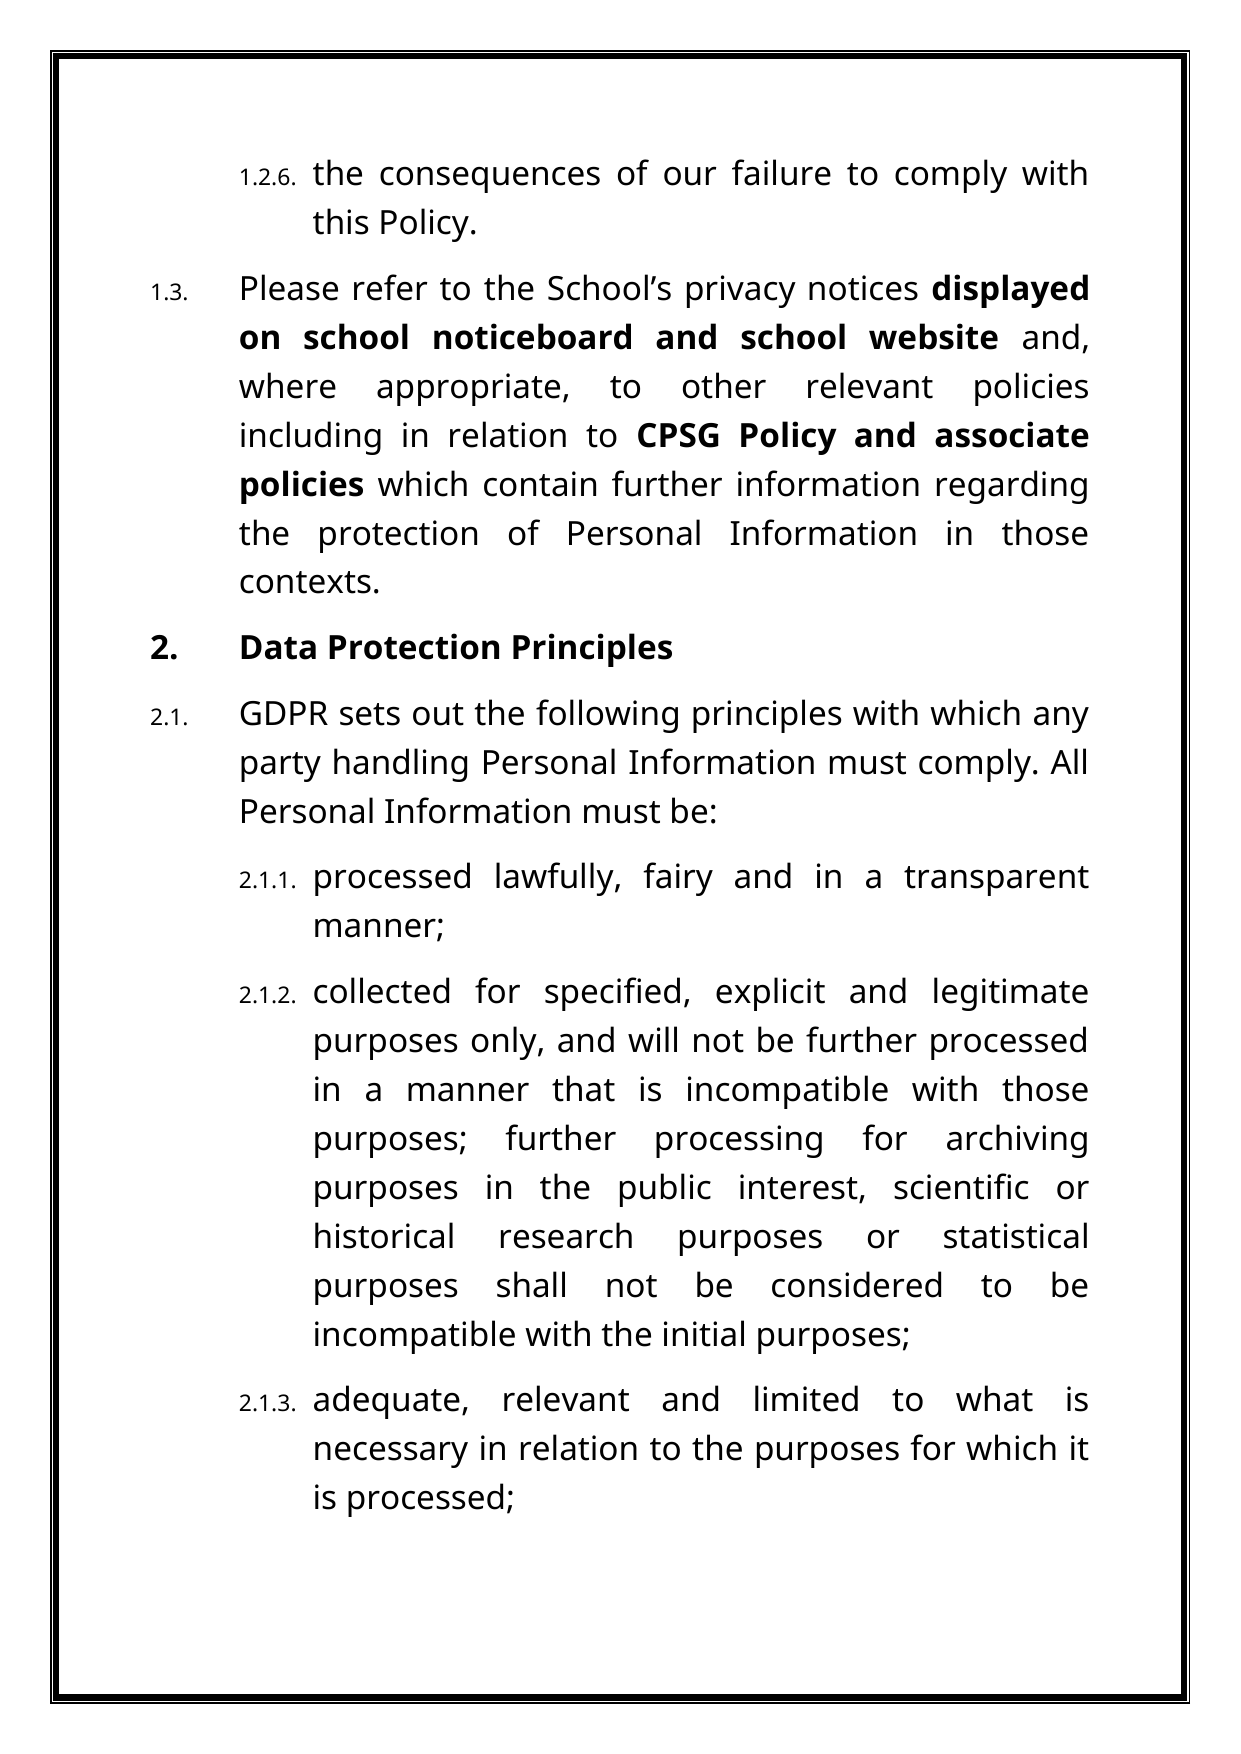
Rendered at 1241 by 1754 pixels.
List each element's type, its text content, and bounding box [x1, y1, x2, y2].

list Please refer to the School’s privacy notices displayed on school noticeboard and school website and, where appropriate, to other relevant policies including in relation to CPSG Policy and associate policies which contain further information regarding the protection of Personal Information in those contexts. [150, 264, 1090, 604]
list the consequences of our failure to comply with this Policy. [239, 150, 1090, 244]
subtitle Data Protection Principles [150, 624, 1090, 669]
list processed lawfully, fairy and in a transparent manner; [239, 853, 1090, 947]
list adequate, relevant and limited to what is necessary in relation to the purposes for which it is processed; [239, 1376, 1090, 1519]
list GDPR sets out the following principles with which any party handling Personal Information must comply. All Personal Information must be: [150, 689, 1090, 833]
list collected for specified, explicit and legitimate purposes only, and will not be further processed in a manner that is incompatible with those purposes; further processing for archiving purposes in the public interest, scientific or historical research purposes or statistical purposes shall not be considered to be incompatible with the initial purposes; [239, 968, 1090, 1356]
